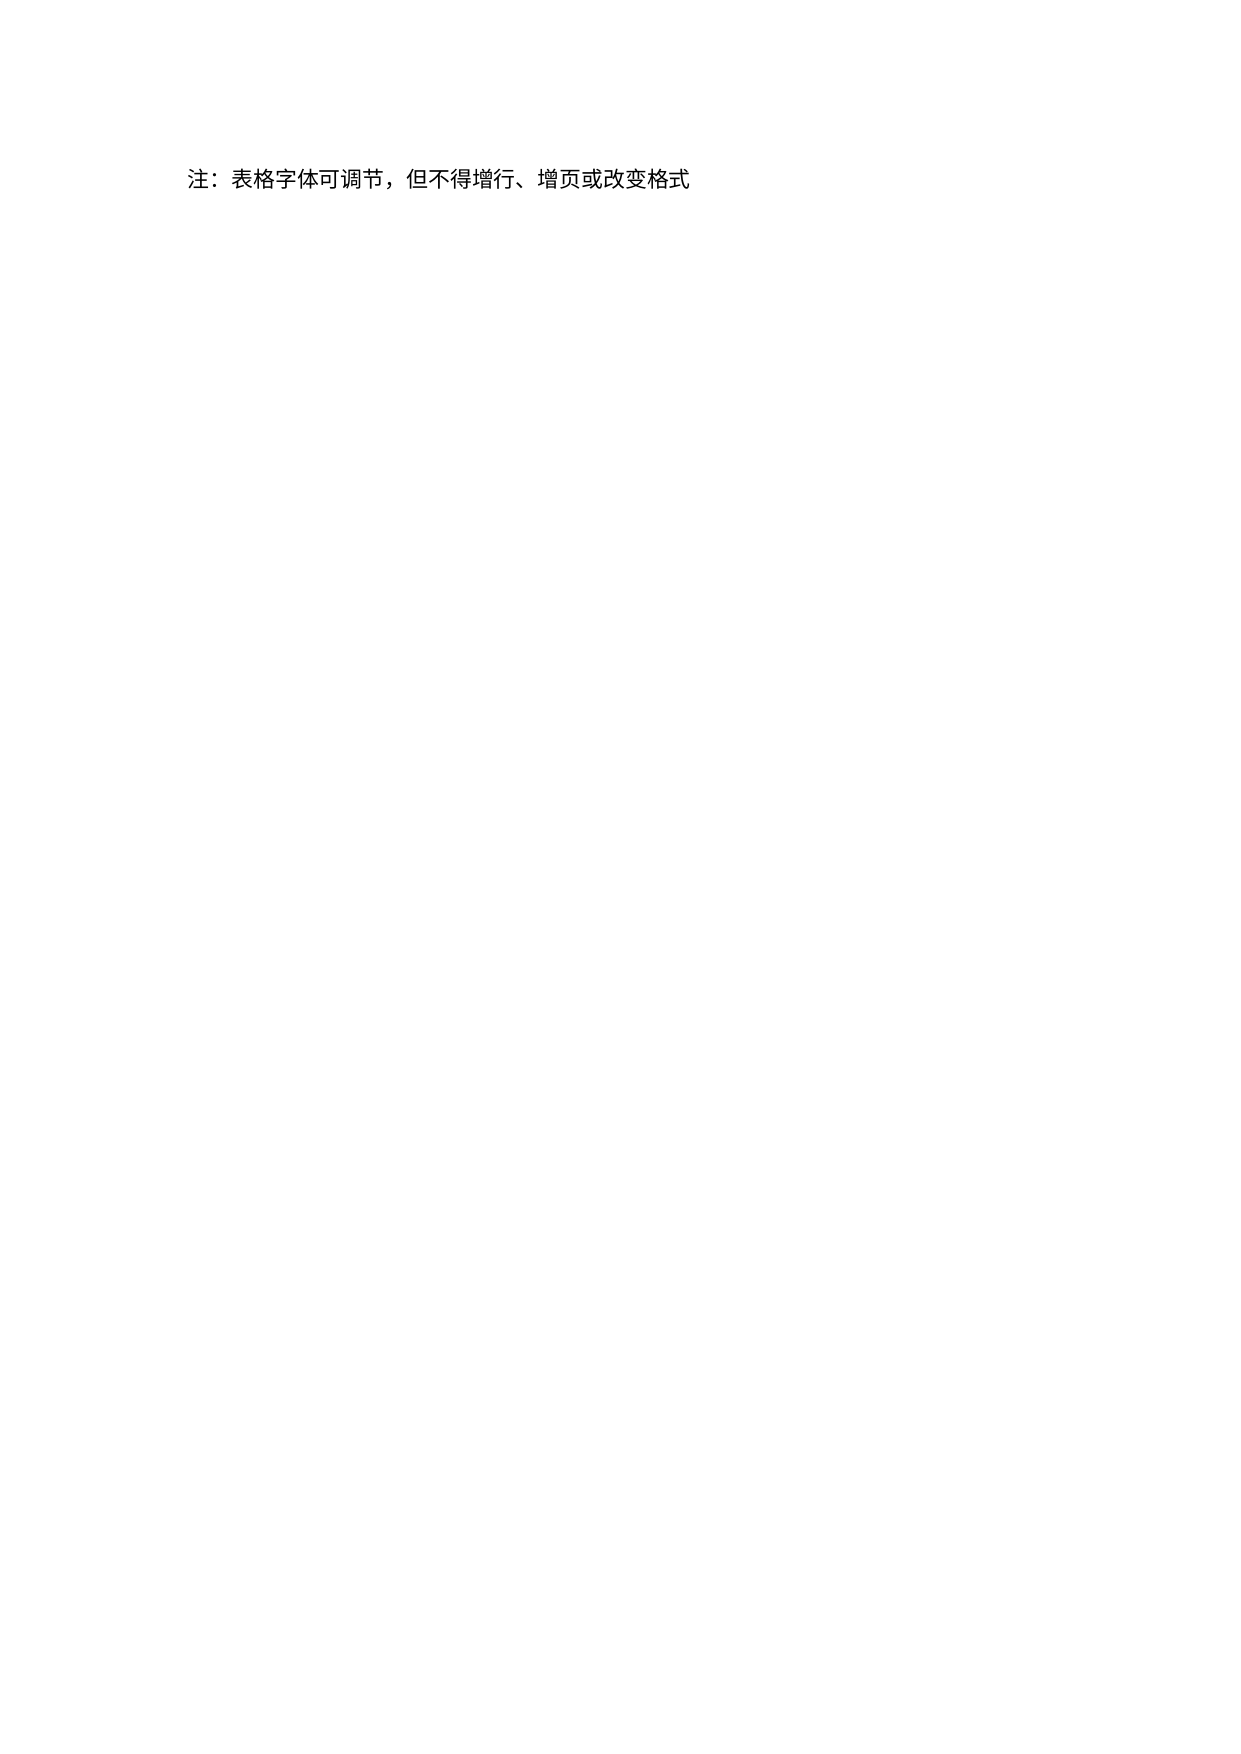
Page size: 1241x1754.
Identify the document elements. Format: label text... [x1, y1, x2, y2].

text 注：表格字体可调节，但不得增行、增页或改变格式 [187, 162, 1053, 194]
